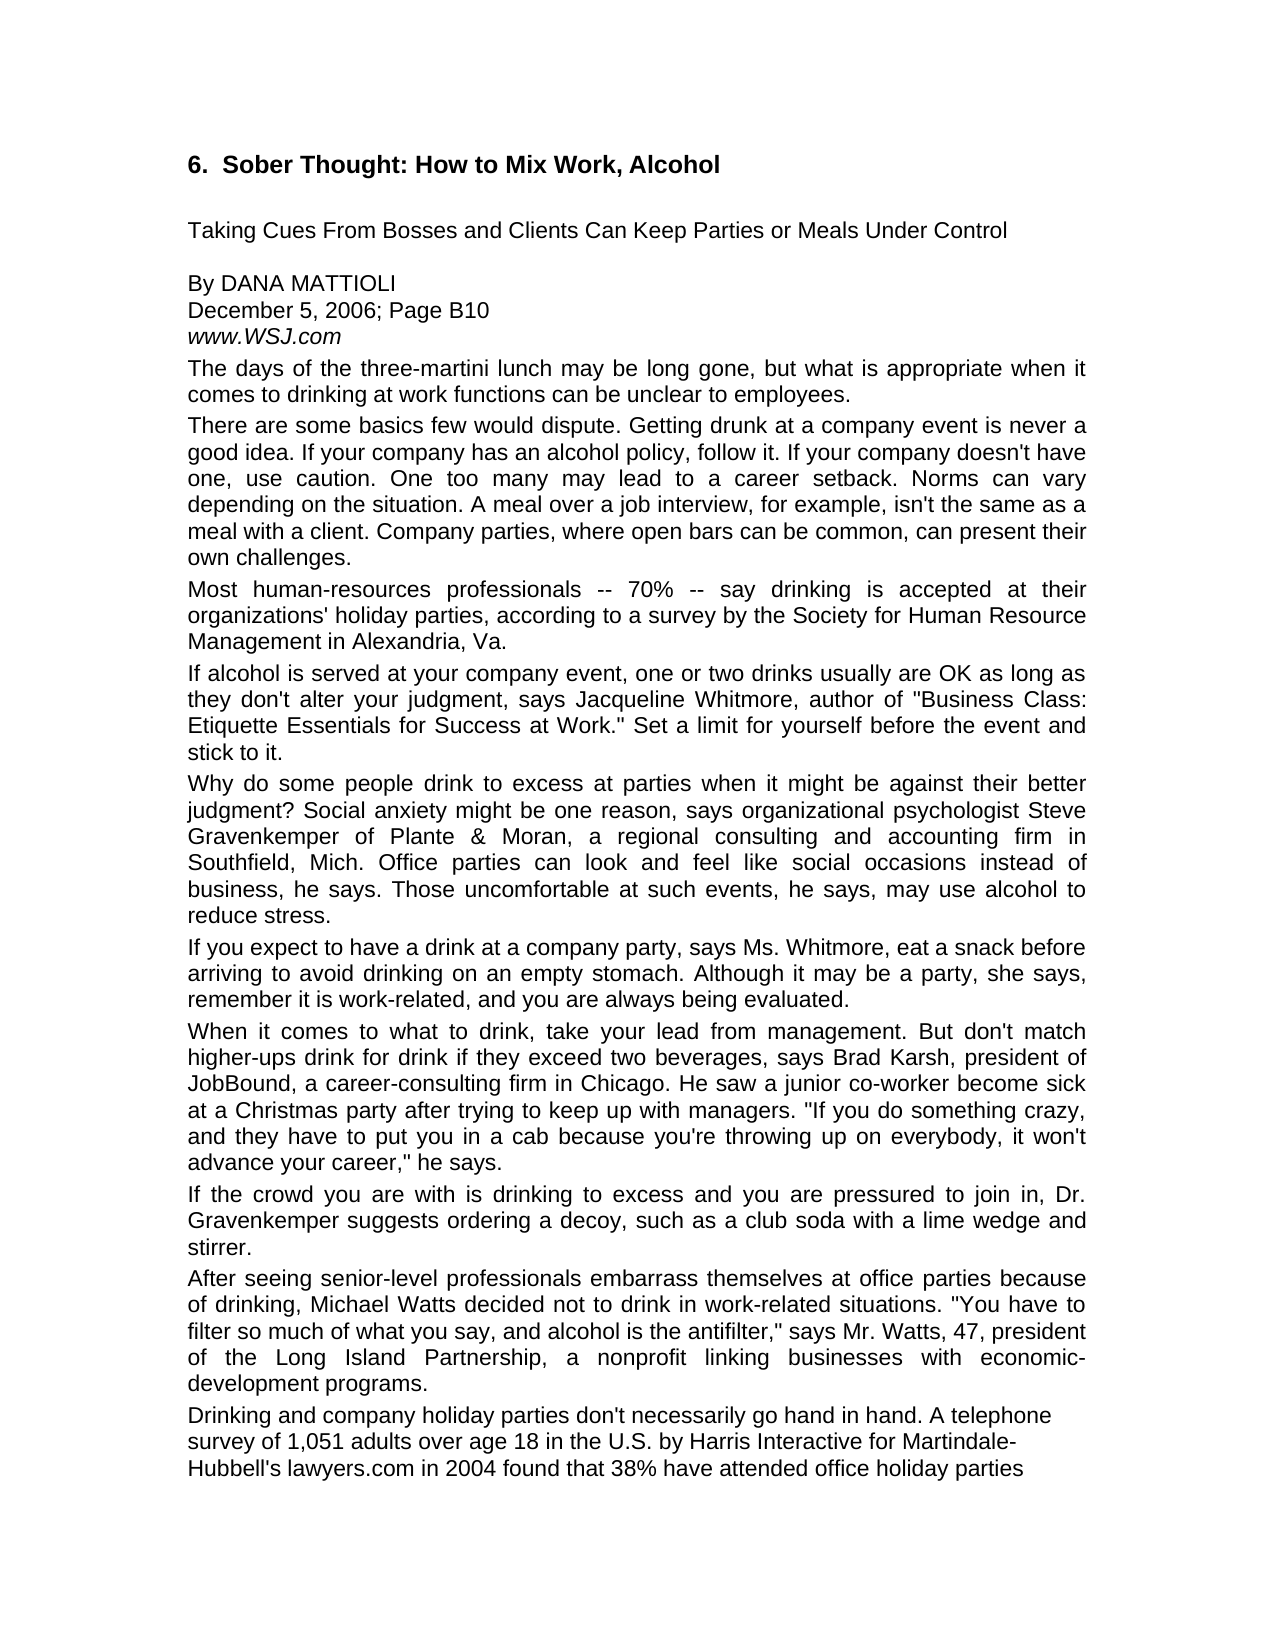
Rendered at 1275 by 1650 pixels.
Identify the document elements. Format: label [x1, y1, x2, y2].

table_header [188, 150, 1087, 1481]
